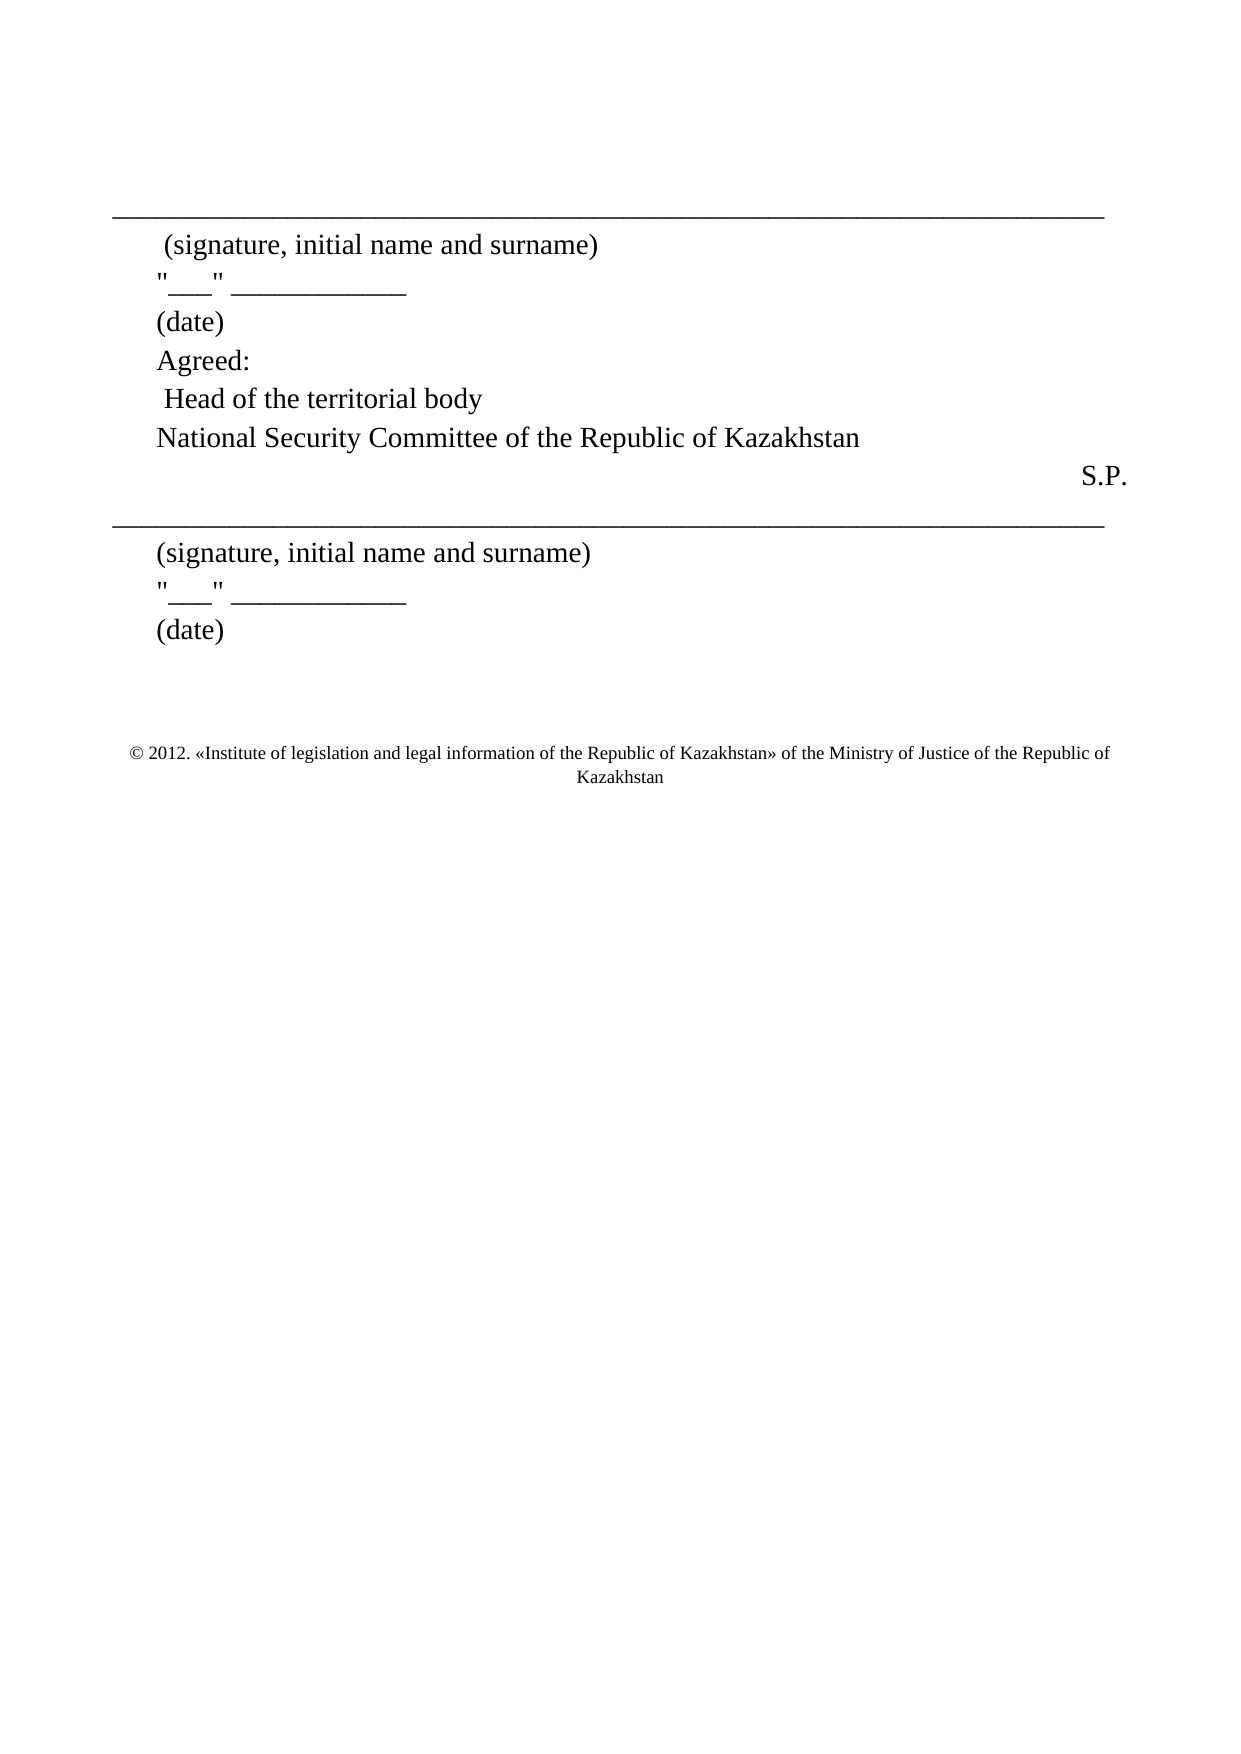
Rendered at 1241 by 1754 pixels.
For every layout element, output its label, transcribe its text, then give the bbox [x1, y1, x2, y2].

text Head of the territorial body [112, 381, 1128, 415]
text (date) [112, 612, 1128, 646]
text Agreed: [112, 343, 1128, 376]
text (signature, initial name and surname) [112, 227, 1128, 261]
text "___" ____________ [112, 574, 1128, 607]
text National Security Committee of the Republic of Kazakhstan [112, 420, 1128, 453]
text S.P. ____________________________________________________________________ [112, 458, 1128, 530]
text (signature, initial name and surname) [112, 535, 1128, 569]
text (date) [112, 304, 1128, 338]
text © 2012. «Institute of legislation and legal information of the Republic of Kazakhstan» of the Ministry of Justice of the Republic of Kazakhstan [112, 742, 1128, 788]
text ____________________________________________________________________ [112, 150, 1128, 222]
text "___" ____________ [112, 266, 1128, 299]
